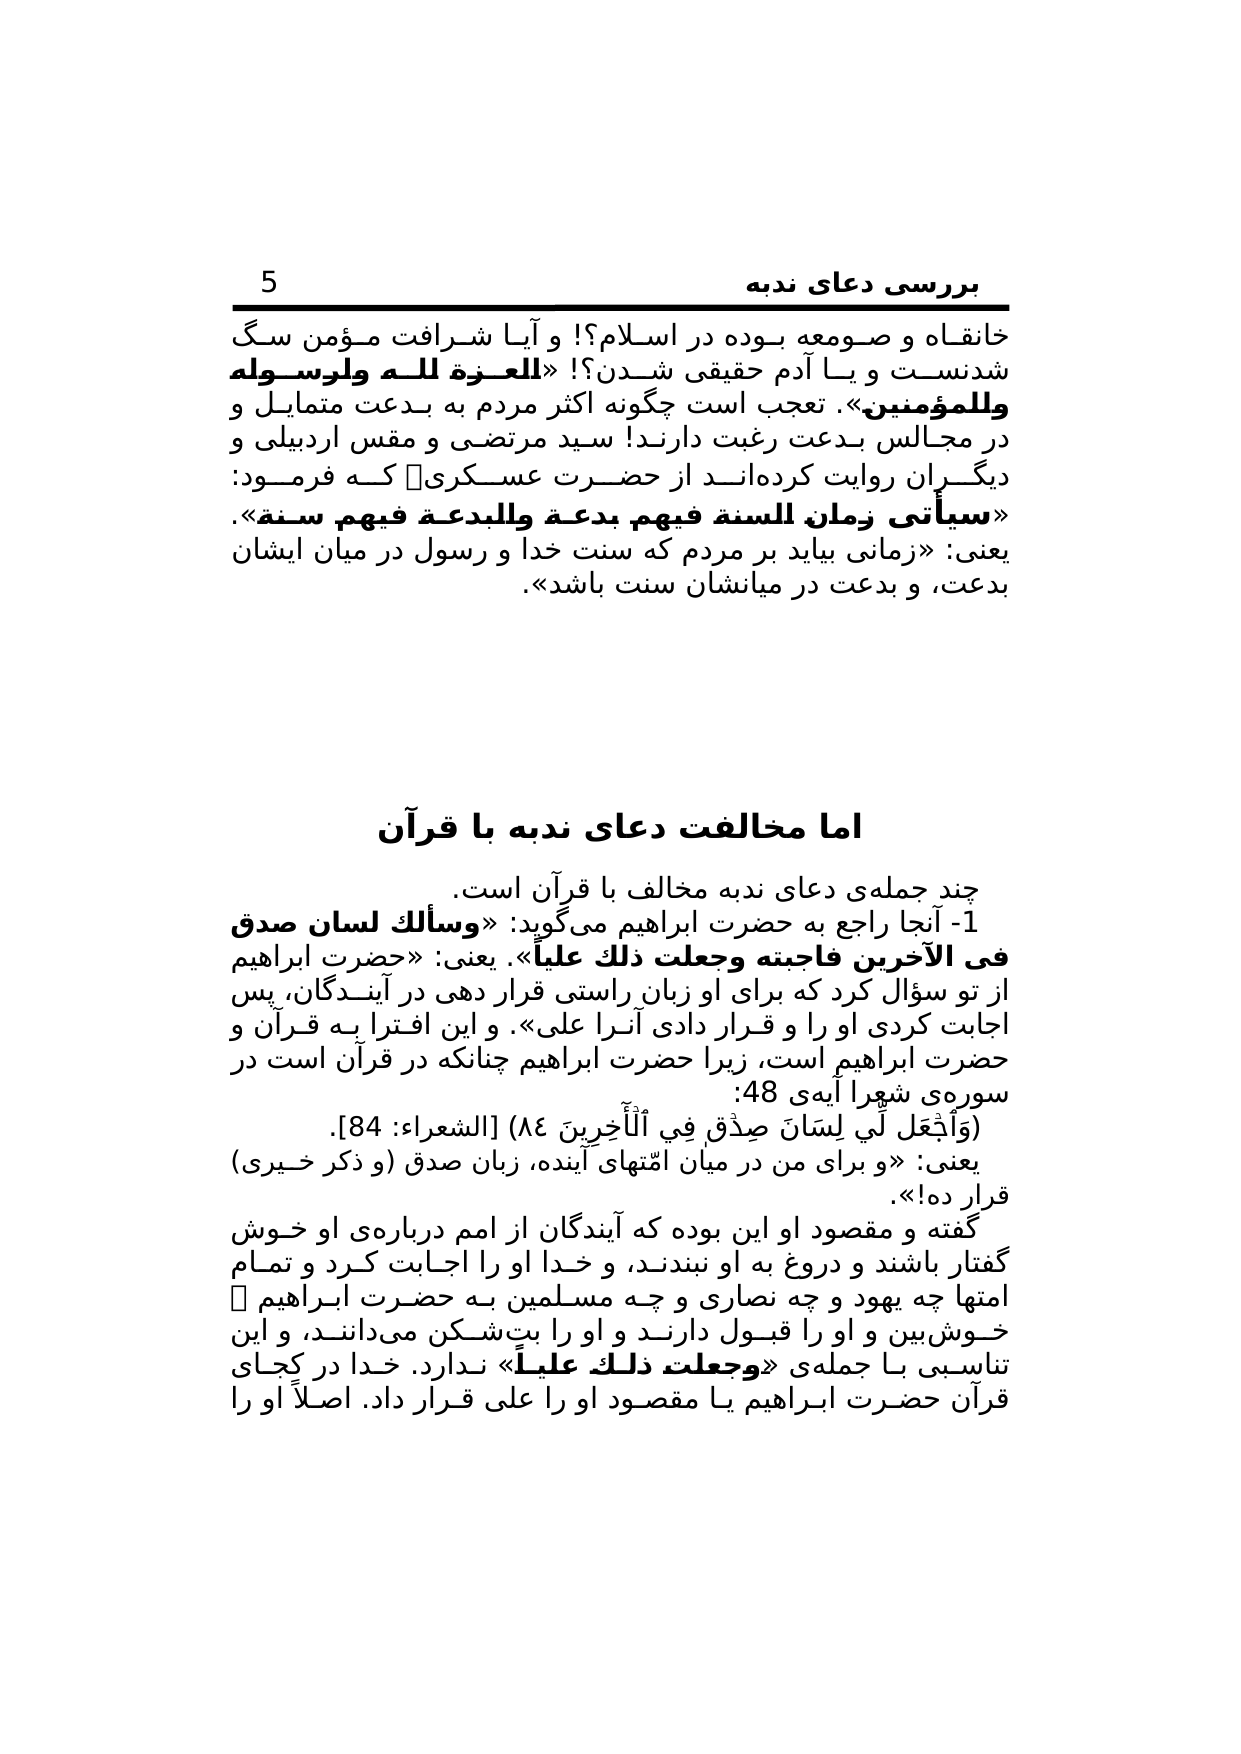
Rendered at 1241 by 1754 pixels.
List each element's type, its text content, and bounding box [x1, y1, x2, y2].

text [230, 1211, 1010, 1415]
text 1- آنجا راجع به حضرت ابراهیم می‌گوید: «وسألك لسان صدق فی الآخرین فاجبته وجعلت ذلك علیاً». یعنی: «حضرت ابراهیم از تو سؤال کرد که برای او زبان راستی قرار دهی در آیندگان، پس اجابت کردی او را و قرار دادی آنرا علی». و این افترا به قرآن و حضرت ابراهیم است، زیرا حضرت ابراهیم چنانکه در قرآن است در سوره‌ی شعرا آیه‌ی 48: [230, 906, 1010, 1109]
text ﴿وَٱجۡعَل لِّي لِسَانَ صِدۡقٖ فِي ٱلۡأٓخِرِينَ ٨٤﴾ [الشعراء: 84]. [230, 1109, 1010, 1143]
text اما مخالفت دعای ندبه با قرآن [230, 808, 1010, 847]
text یعنی: «و براى من در ميان امّتهاى آينده، زبان صدق (و ذكر خيرى) قرار ده!». [230, 1143, 1010, 1211]
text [230, 318, 1010, 600]
text چند جمله‌ی دعای ندبه مخالف با قرآن است. [230, 872, 1010, 906]
